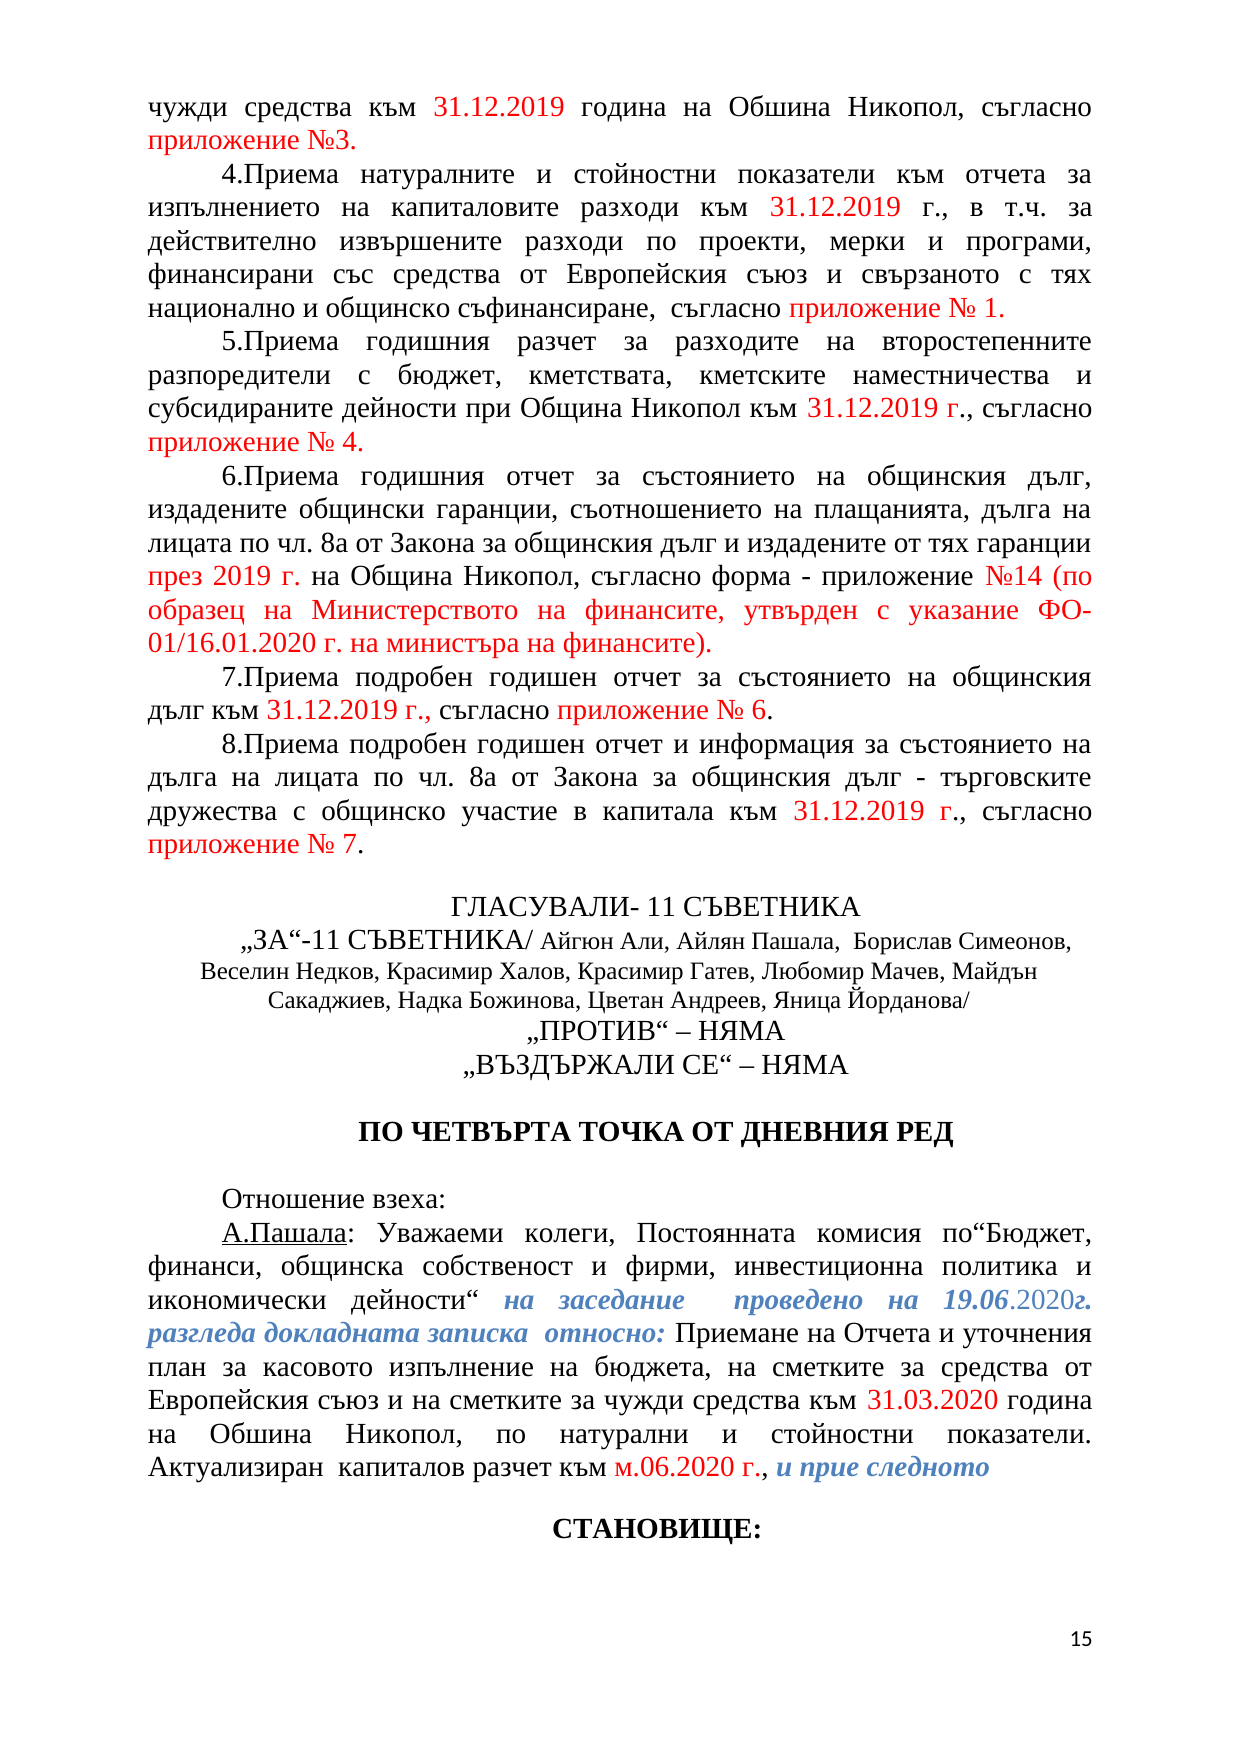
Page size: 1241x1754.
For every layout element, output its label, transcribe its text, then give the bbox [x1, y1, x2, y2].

text 6.Приема годишния отчет за състоянието на общинския дълг, издадените общински гаранции, съотношението на плащанията, дълга на лицата по чл. 8а от Закона за общинския дълг и издадените от тях гаранции през 2019 г. на Община Никопол, съгласно форма - приложение №14 (по образец на Министерството на финансите, утвърден с указание ФО-01/16.01.2020 г. на министъра на финансите). [148, 458, 1092, 659]
text ГЛАСУВАЛИ- 11 СЪВЕТНИКА [148, 889, 1090, 922]
text СТАНОВИЩЕ: [148, 1511, 1092, 1544]
text ПО ЧЕТВЪРТА ТОЧКА ОТ ДНЕВНИЯ РЕД [148, 1114, 1090, 1148]
text Отношение взеха: [148, 1181, 1090, 1215]
text 7.Приема подробен годишен отчет за състоянието на общинския дълг към 31.12.2019 г., съгласно приложение № 6. [148, 659, 1092, 726]
text „ПРОТИВ“ – НЯМА [148, 1013, 1090, 1047]
text А.Пашала: Уважаеми колеги, Постоянната комисия по“Бюджет, финанси, общинска собственост и фирми, инвестиционна политика и икономически дейности“ на заседание проведено на 19.06.2020г. разгледа докладната записка относно: Приемане на Отчета и уточнения план за касовото изпълнение на бюджета, на сметките за средства от Европейския съюз и на сметките за чужди средства към 31.03.2020 година на Обшина Никопол, по натурални и стойностни показатели. Актуализиран капиталов разчет към м.06.2020 г., и прие следното [148, 1215, 1092, 1483]
text „ЗА“-11 СЪВЕТНИКА/ Айгюн Али, Айлян Пашала, Борислав Симеонов, Веселин Недков, Красимир Халов, Красимир Гатев, Любомир Мачев, Майдън Сакаджиев, Надка Божинова, Цветан Андреев, Яница Йорданова/ [148, 922, 1090, 1013]
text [148, 89, 1092, 156]
text 8.Приема подробен годишен отчет и информация за състоянието на дълга на лицата по чл. 8а от Закона за общинския дълг - търговските дружества с общинско участие в капитала към 31.12.2019 г., съгласно приложение № 7. [148, 726, 1092, 860]
text 5.Приема годишния разчет за разходите на второстепенните разпоредители с бюджет, кметствата, кметските наместничества и субсидираните дейности при Община Никопол към 31.12.2019 г., съгласно приложение № 4. [148, 323, 1092, 458]
text 4.Приема натуралните и стойностни показатели към отчета за изпълнението на капиталовите разходи към 31.12.2019 г., в т.ч. за действително извършените разходи по проекти, мерки и програми, финансирани със средства от Европейския съюз и свързаното с тях национално и общинско съфинансиране, съгласно приложение № 1. [148, 156, 1092, 323]
text „ВЪЗДЪРЖАЛИ СЕ“ – НЯМА [148, 1047, 1090, 1081]
